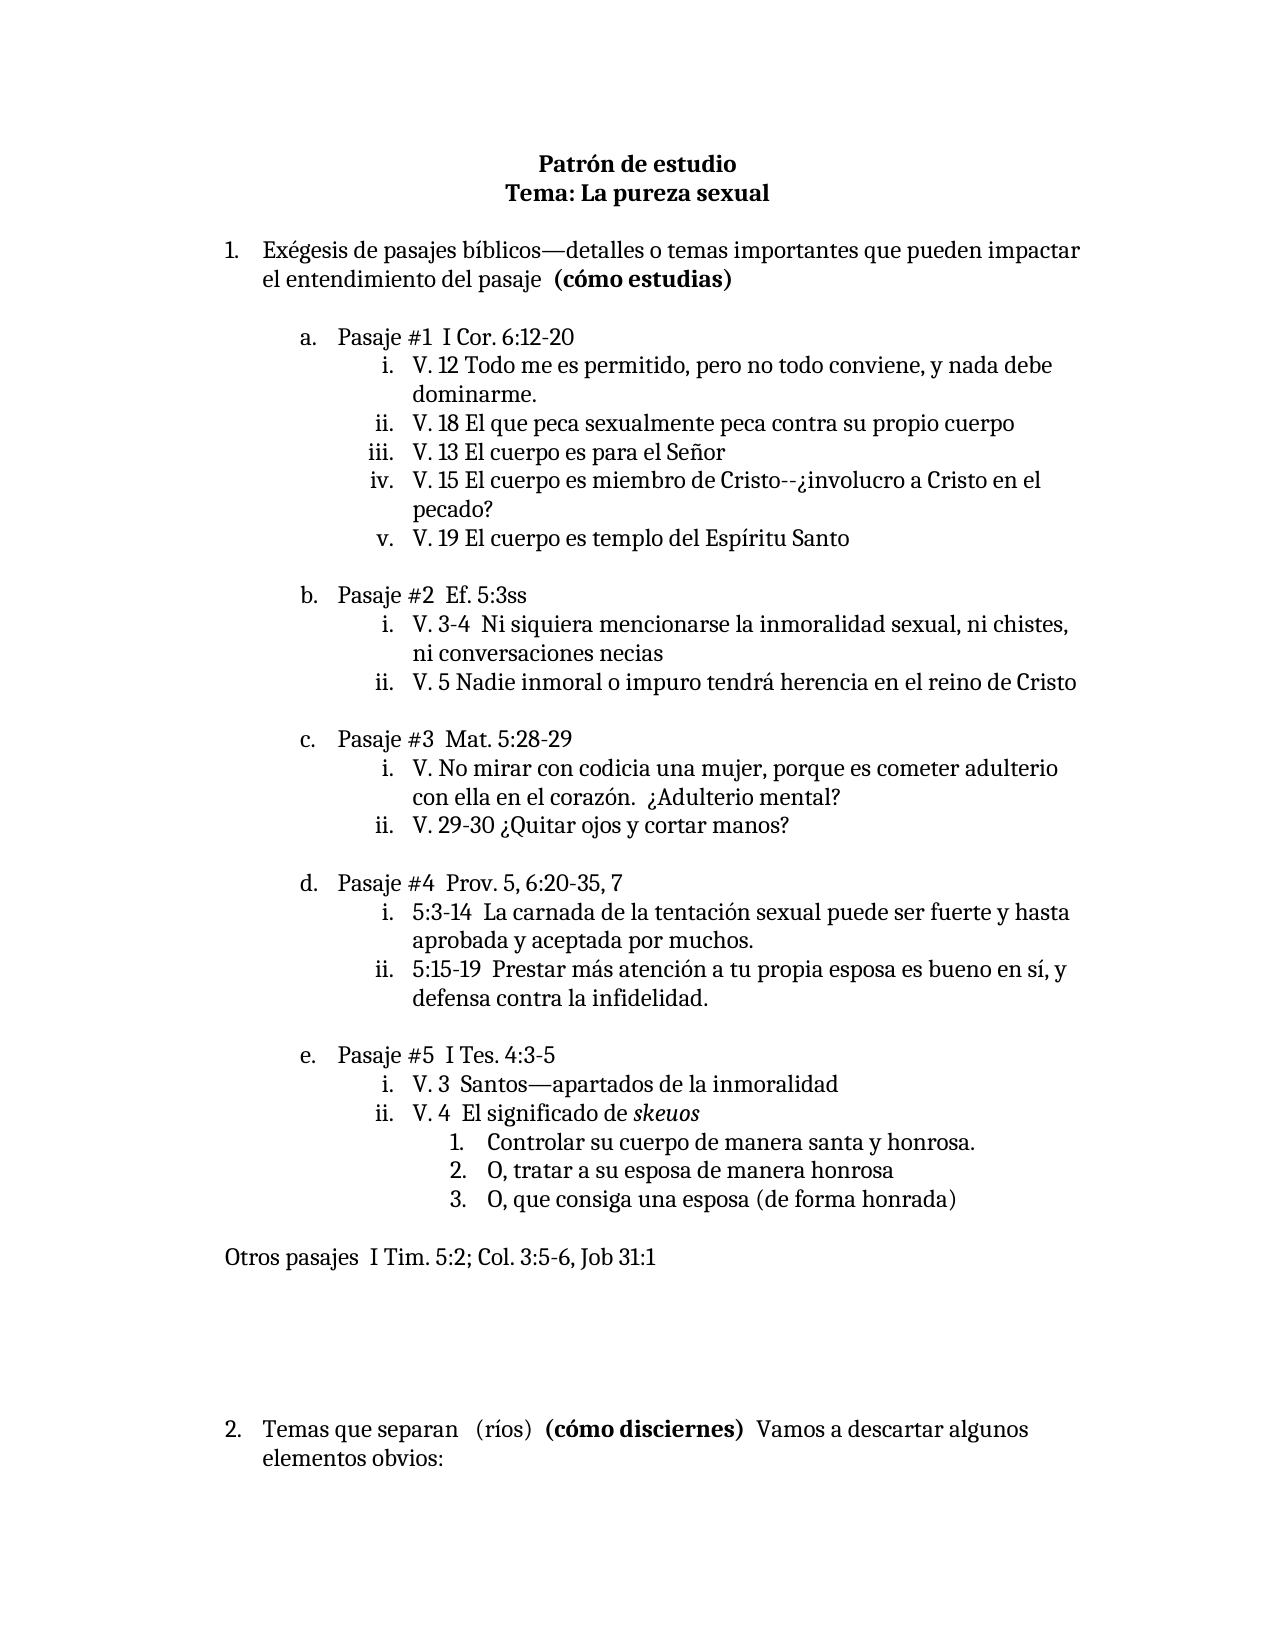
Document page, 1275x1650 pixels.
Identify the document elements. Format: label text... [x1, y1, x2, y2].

list V. 13 El cuerpo es para el Señor [394, 437, 1087, 466]
list V. 15 El cuerpo es miembro de Cristo--¿involucro a Cristo en el pecado? [394, 466, 1087, 524]
list 5:15-19 Prestar más atención a tu propia esposa es bueno en sí, y defensa contra la infidelidad. [394, 955, 1087, 1012]
list V. 3-4 Ni siquiera mencionarse la inmoralidad sexual, ni chistes, ni conversaciones necias [394, 610, 1087, 667]
list V. 29-30 ¿Quitar ojos y cortar manos? [394, 811, 1087, 840]
list Pasaje #2 Ef. 5:3ss [300, 581, 1087, 610]
list Exégesis de pasajes bíblicos—detalles o temas importantes que pueden impactar el entendimiento del pasaje (cómo estudias) [225, 236, 1087, 294]
list Controlar su cuerpo de manera santa y honrosa. [450, 1127, 1087, 1156]
list V. 5 Nadie inmoral o impuro tendrá herencia en el reino de Cristo [394, 667, 1087, 696]
text Patrón de estudio [187, 150, 1087, 179]
list Temas que separan (ríos) (cómo disciernes) Vamos a descartar algunos elementos obvios: [225, 1415, 1087, 1472]
list V. 12 Todo me es permitido, pero no todo conviene, y nada debe dominarme. [394, 351, 1087, 409]
list O, que consiga una esposa (de forma honrada) [450, 1185, 1087, 1214]
text Otros pasajes I Tim. 5:2; Col. 3:5-6, Job 31:1 [187, 1242, 1087, 1271]
list V. 4 El significado de skeuos [394, 1099, 1087, 1127]
list Pasaje #1 I Cor. 6:12-20 [300, 322, 1087, 351]
list V. 18 El que peca sexualmente peca contra su propio cuerpo [394, 409, 1087, 437]
list Pasaje #4 Prov. 5, 6:20-35, 7 [300, 869, 1087, 897]
list O, tratar a su esposa de manera honrosa [450, 1156, 1087, 1185]
list 5:3-14 La carnada de la tentación sexual puede ser fuerte y hasta aprobada y aceptada por muchos. [394, 897, 1087, 955]
list Pasaje #5 I Tes. 4:3-5 [300, 1041, 1087, 1070]
list V. 3 Santos—apartados de la inmoralidad [394, 1070, 1087, 1099]
list V. No mirar con codicia una mujer, porque es cometer adulterio con ella en el corazón. ¿Adulterio mental? [394, 754, 1087, 811]
list Pasaje #3 Mat. 5:28-29 [300, 725, 1087, 754]
text Tema: La pureza sexual [187, 179, 1087, 207]
list V. 19 El cuerpo es templo del Espíritu Santo [394, 524, 1087, 552]
